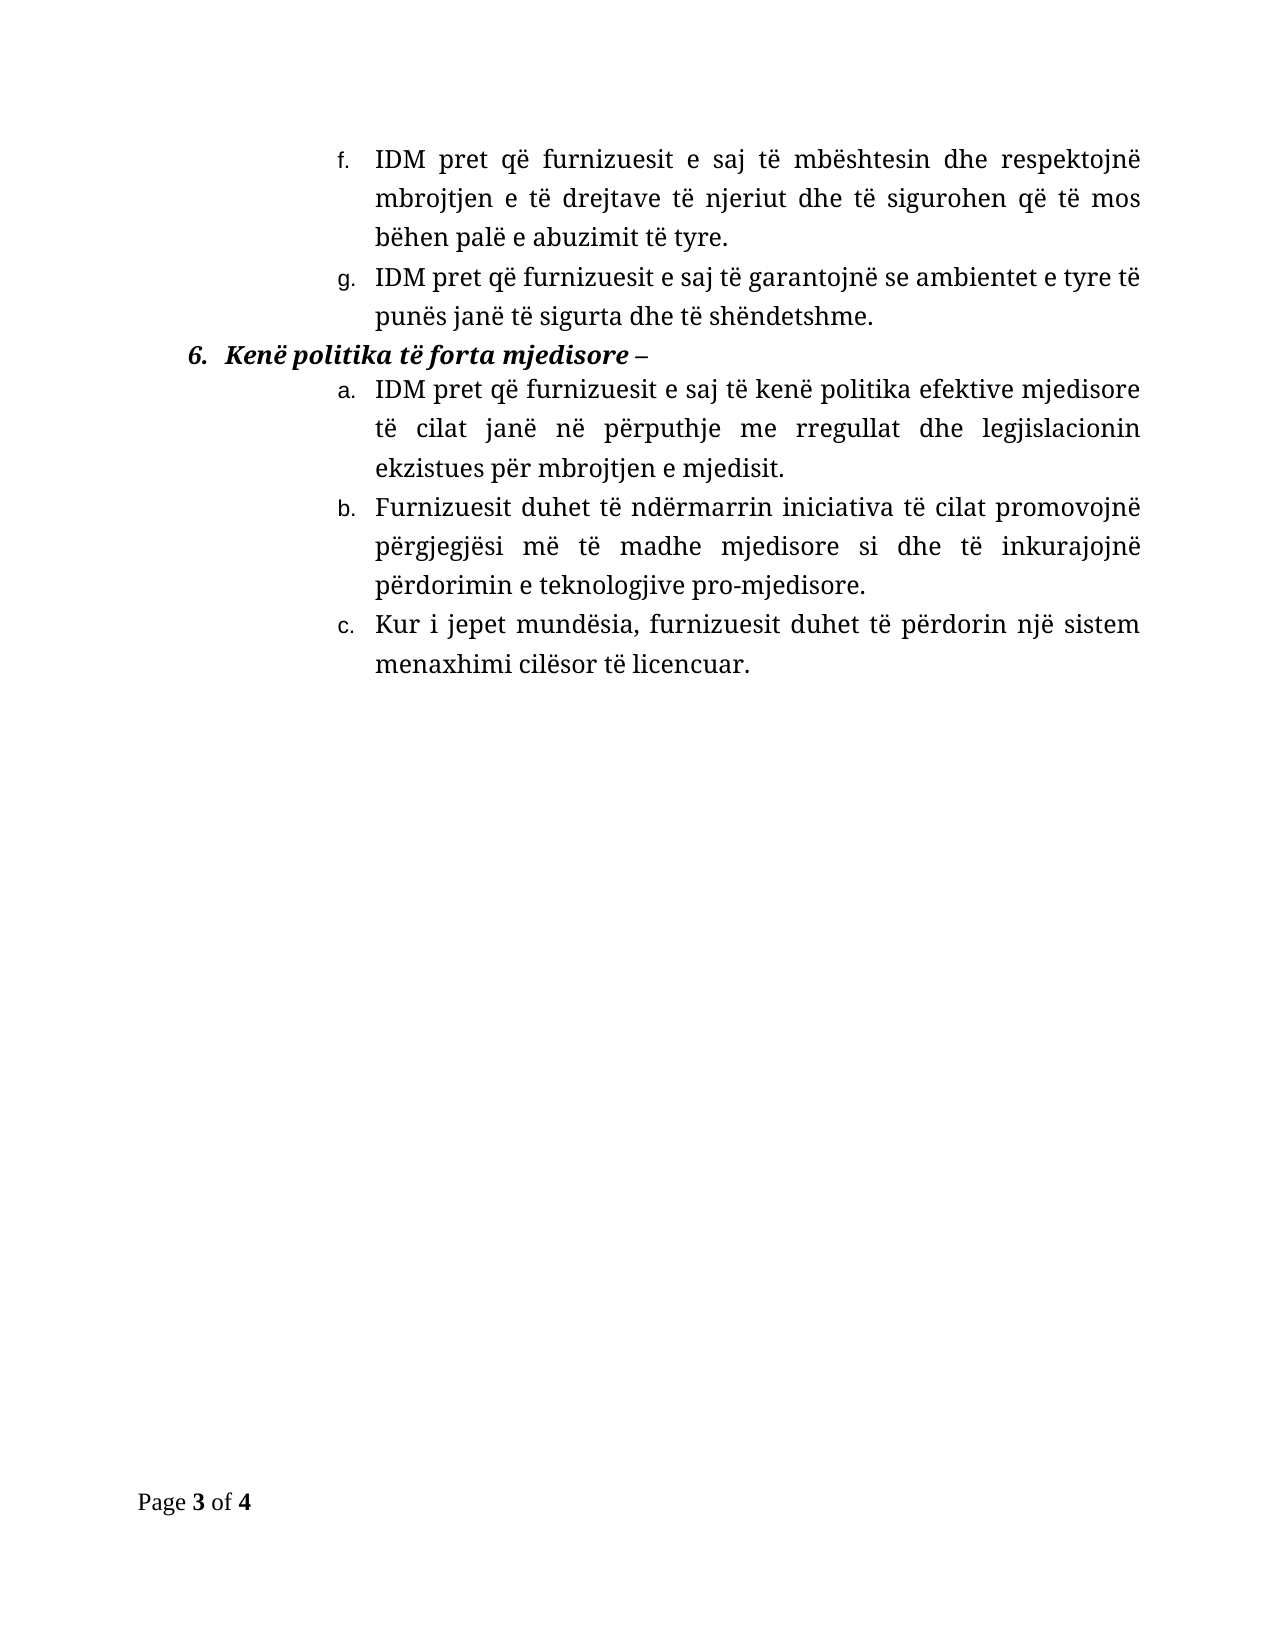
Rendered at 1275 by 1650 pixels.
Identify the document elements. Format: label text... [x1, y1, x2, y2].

list IDM pret që furnizuesit e saj të garantojnë se ambientet e tyre të punës janë të sigurta dhe të shëndetshme. [337, 259, 1142, 333]
list IDM pret që furnizuesit e saj të kenë politika efektive mjedisore të cilat janë në përputhje me rregullat dhe legjislacionin ekzistues për mbrojtjen e mjedisit. [337, 372, 1142, 484]
list Furnizuesit duhet të ndërmarrin iniciativa të cilat promovojnë përgjegjësi më të madhe mjedisore si dhe të inkurajojnë përdorimin e teknologjive pro-mjedisore. [337, 489, 1142, 602]
list IDM pret që furnizuesit e saj të mbështesin dhe respektojnë mbrojtjen e të drejtave të njeriut dhe të sigurohen që të mos bëhen palë e abuzimit të tyre. [337, 142, 1142, 254]
subtitle Kenë politika të forta mjedisore – [187, 338, 1142, 372]
list Kur i jepet mundësia, furnizuesit duhet të përdorin një sistem menaxhimi cilësor të licencuar. [337, 607, 1142, 680]
